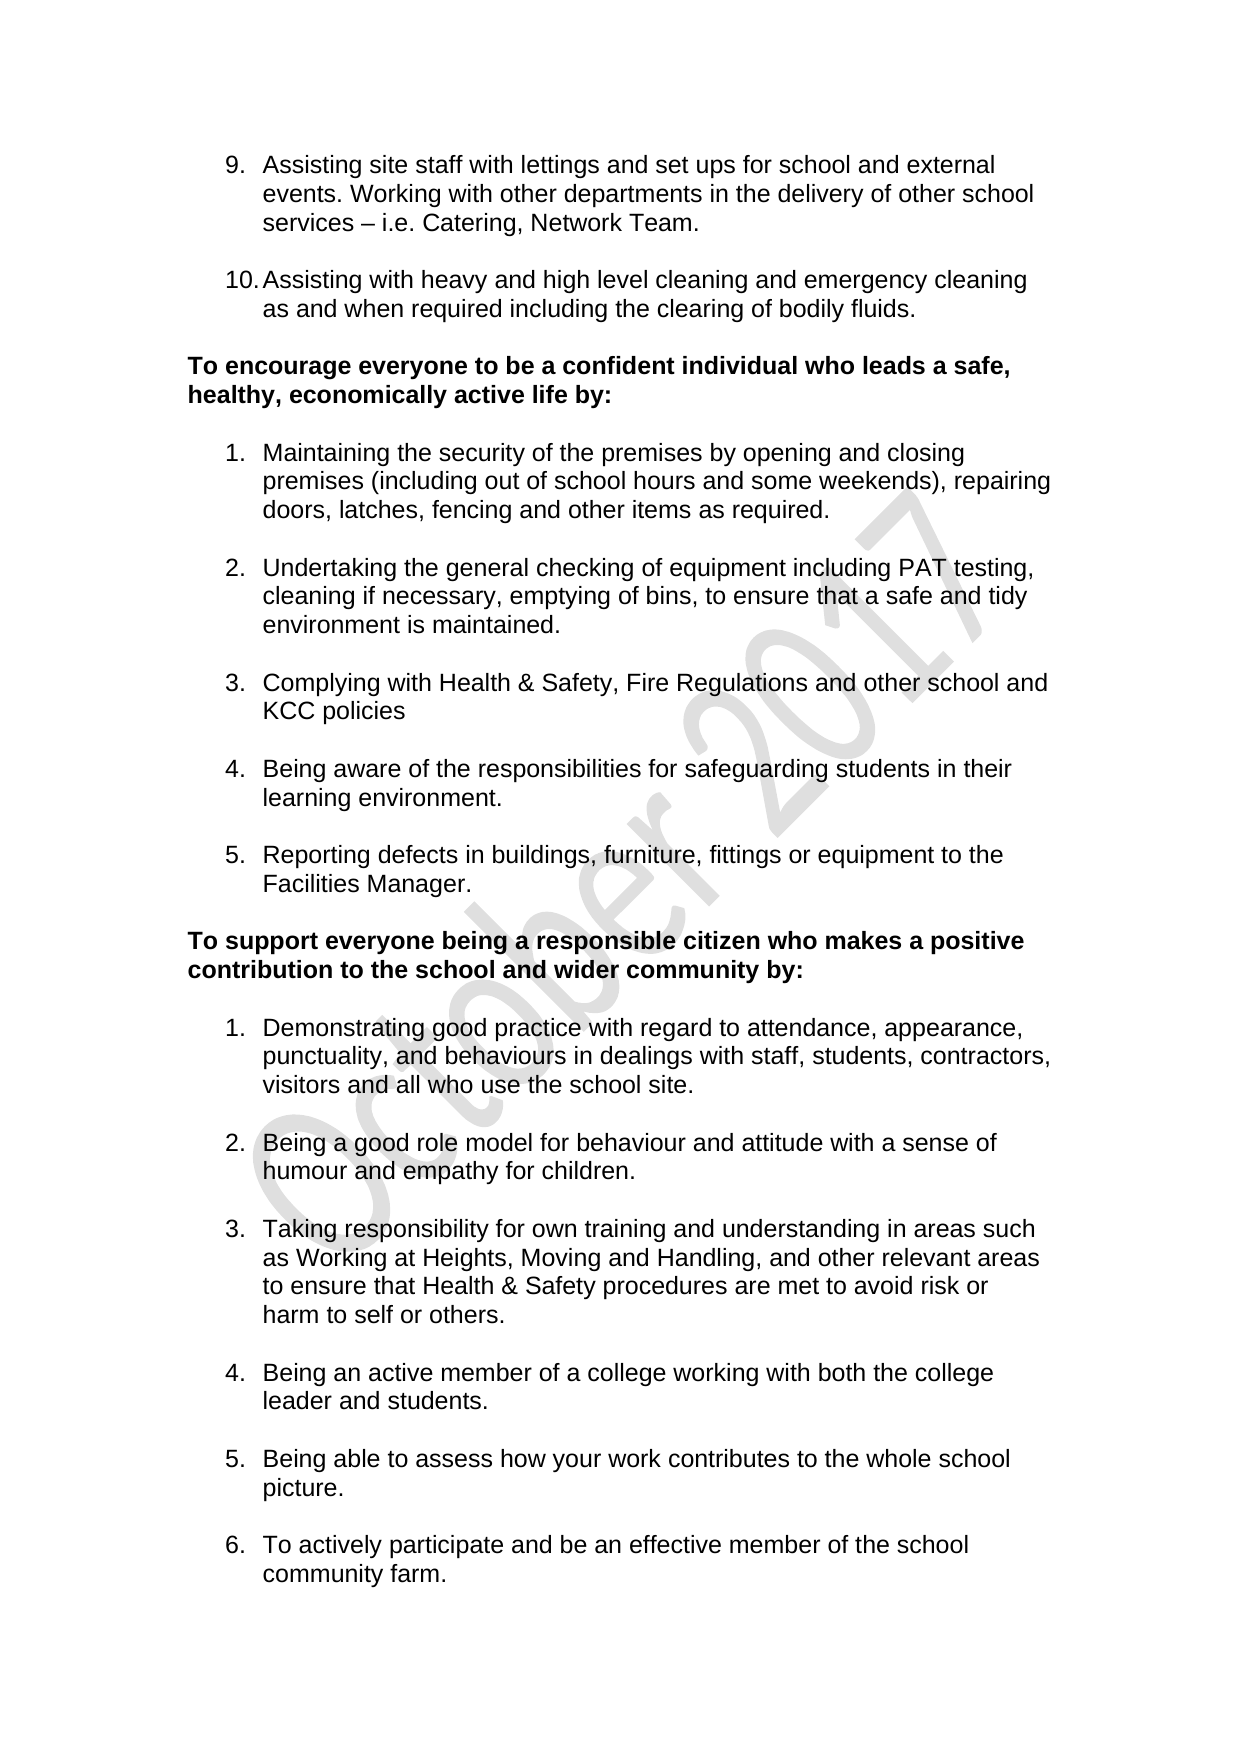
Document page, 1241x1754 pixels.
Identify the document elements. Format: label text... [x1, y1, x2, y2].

list Maintaining the security of the premises by opening and closing premises (including out of school hours and some weekends), repairing doors, latches, fencing and other items as required. [225, 437, 1053, 524]
list Assisting with heavy and high level cleaning and emergency cleaning as and when required including the clearing of bodily fluids. [225, 265, 1053, 322]
list Complying with Health & Safety, Fire Regulations and other school and KCC policies [225, 667, 1053, 725]
list To actively participate and be an effective member of the school community farm. [225, 1530, 1053, 1587]
text To support everyone being a responsible citizen who makes a positive contribution to the school and wider community by: [187, 897, 1053, 984]
list Undertaking the general checking of equipment including PAT testing, cleaning if necessary, emptying of bins, to ensure that a safe and tidy environment is maintained. [225, 552, 1053, 639]
list Being aware of the responsibilities for safeguarding students in their learning environment. [225, 754, 1053, 811]
list Being a good role model for behaviour and attitude with a sense of humour and empathy for children. [225, 1127, 1053, 1185]
list Taking responsibility for own training and understanding in areas such as Working at Heights, Moving and Handling, and other relevant areas to ensure that Health & Safety procedures are met to avoid risk or harm to self or others. [225, 1214, 1053, 1329]
list Being an active member of a college working with both the college leader and students. [225, 1357, 1053, 1415]
list Reporting defects in buildings, furniture, fittings or equipment to the Facilities Manager. [225, 840, 1053, 897]
text To encourage everyone to be a confident individual who leads a safe, healthy, economically active life by: [187, 351, 1053, 409]
list Assisting site staff with lettings and set ups for school and external events. Working with other departments in the delivery of other school services – i.e. Catering, Network Team. [225, 150, 1053, 236]
list Being able to assess how your work contributes to the whole school picture. [225, 1444, 1053, 1501]
list Demonstrating good practice with regard to attendance, appearance, punctuality, and behaviours in dealings with staff, students, contractors, visitors and all who use the school site. [225, 1012, 1053, 1099]
